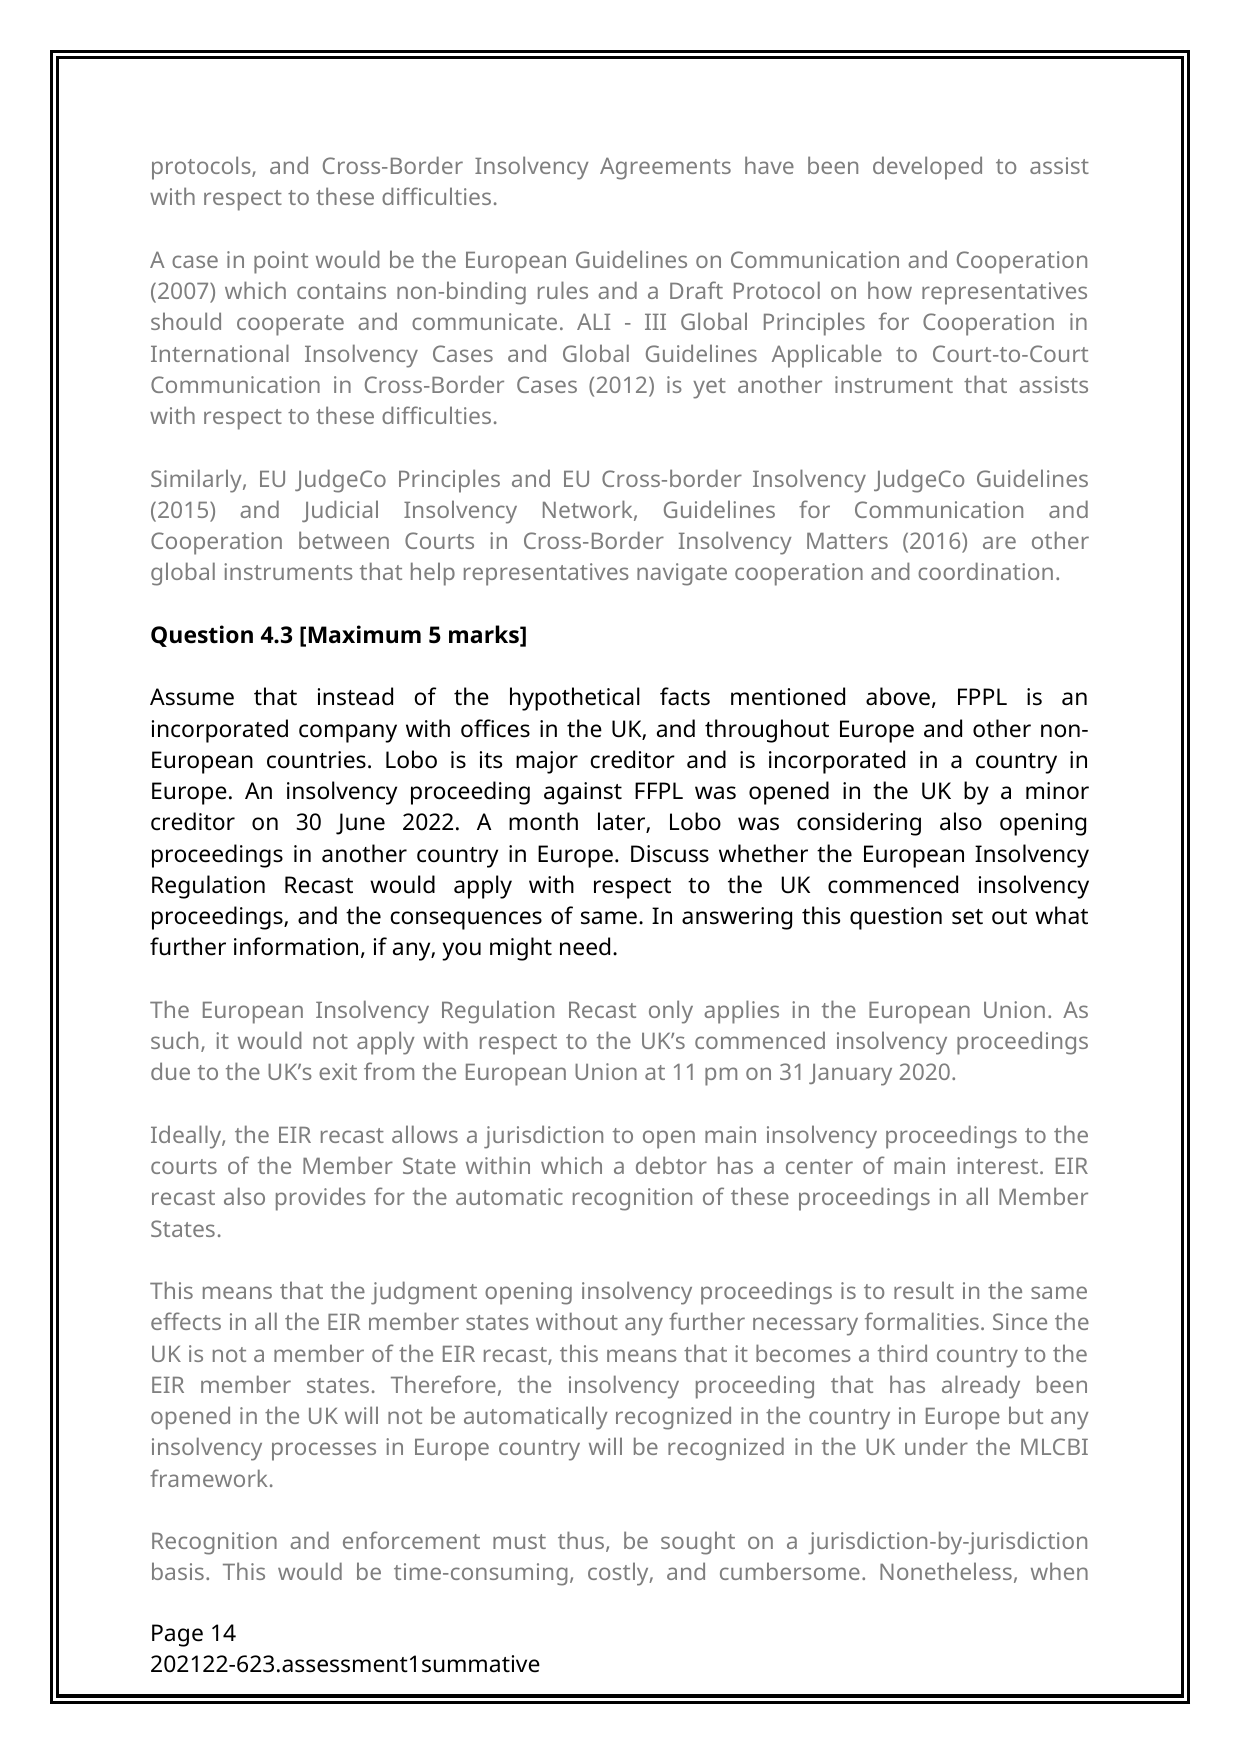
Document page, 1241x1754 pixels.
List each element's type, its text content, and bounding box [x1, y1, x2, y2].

text This means that the judgment opening insolvency proceedings is to result in the same effects in all the EIR member states without any further necessary formalities. Since the UK is not a member of the EIR recast, this means that it becomes a third country to the EIR member states. Therefore, the insolvency proceeding that has already been opened in the UK will not be automatically recognized in the country in Europe but any insolvency processes in Europe country will be recognized in the UK under the MLCBI framework. [150, 1275, 1090, 1494]
text Assume that instead of the hypothetical facts mentioned above, FPPL is an incorporated company with offices in the UK, and throughout Europe and other non-European countries. Lobo is its major creditor and is incorporated in a country in Europe. An insolvency proceeding against FFPL was opened in the UK by a minor creditor on 30 June 2022. A month later, Lobo was considering also opening proceedings in another country in Europe. Discuss whether the European Insolvency Regulation Recast would apply with respect to the UK commenced insolvency proceedings, and the consequences of same. In answering this question set out what further information, if any, you might need. [150, 681, 1090, 962]
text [150, 1525, 1090, 1587]
text A case in point would be the European Guidelines on Communication and Cooperation (2007) which contains non-binding rules and a Draft Protocol on how representatives should cooperate and communicate. ALI - III Global Principles for Cooperation in International Insolvency Cases and Global Guidelines Applicable to Court-to-Court Communication in Cross-Border Cases (2012) is yet another instrument that assists with respect to these difficulties. [150, 244, 1090, 431]
text Similarly, EU JudgeCo Principles and EU Cross-border Insolvency JudgeCo Guidelines (2015) and Judicial Insolvency Network, Guidelines for Communication and Cooperation between Courts in Cross-Border Insolvency Matters (2016) are other global instruments that help representatives navigate cooperation and coordination. [150, 462, 1090, 587]
text Question 4.3 [Maximum 5 marks] [150, 619, 1090, 650]
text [150, 150, 1090, 212]
text Ideally, the EIR recast allows a jurisdiction to open main insolvency proceedings to the courts of the Member State within which a debtor has a center of main interest. EIR recast also provides for the automatic recognition of these proceedings in all Member States. [150, 1119, 1090, 1244]
text The European Insolvency Regulation Recast only applies in the European Union. As such, it would not apply with respect to the UK’s commenced insolvency proceedings due to the UK’s exit from the European Union at 11 pm on 31 January 2020. [150, 994, 1090, 1087]
